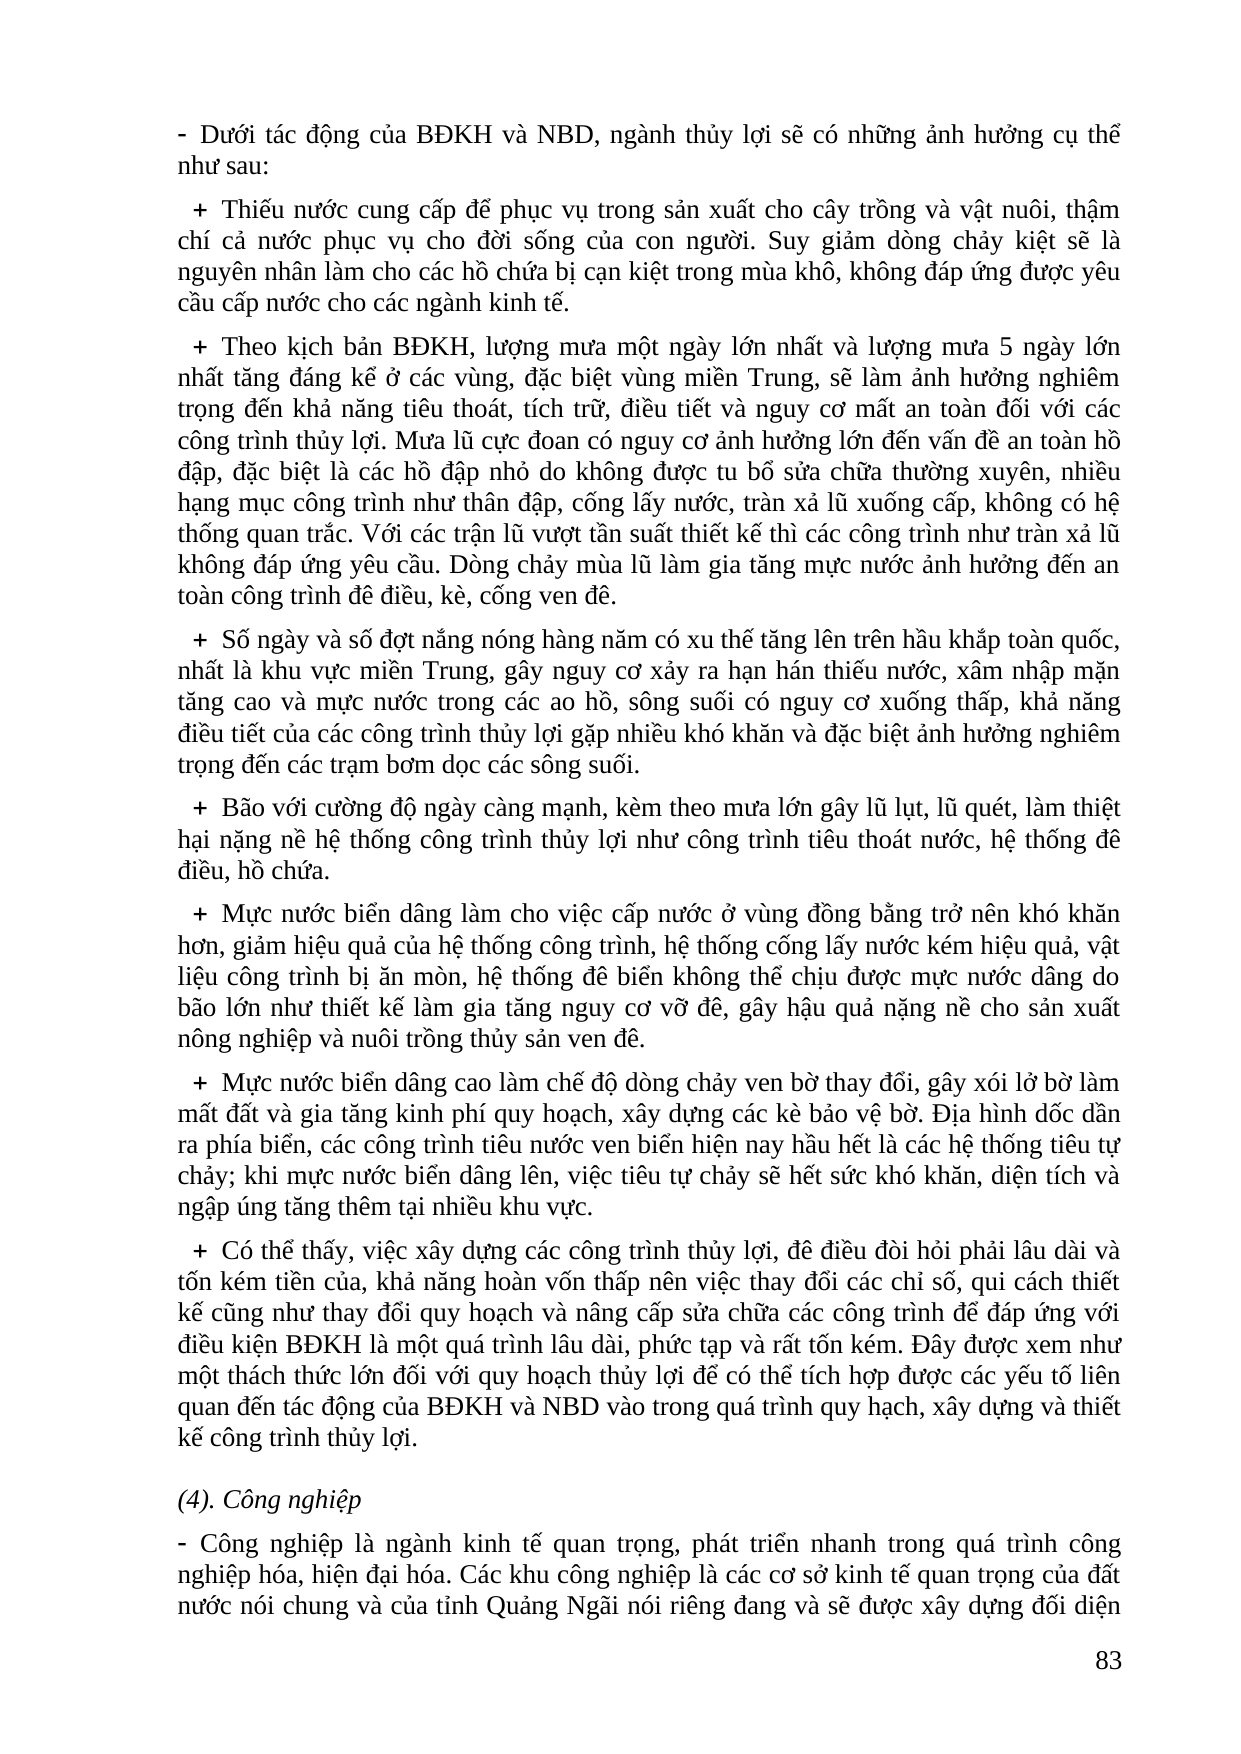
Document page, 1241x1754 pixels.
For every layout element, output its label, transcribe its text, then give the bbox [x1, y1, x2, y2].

subtitle Công nghiệp [177, 1483, 1122, 1514]
text Có thể thấy, việc xây dựng các công trình thủy lợi, đê điều đòi hỏi phải lâu dài và tốn kém tiền của, khả năng hoàn vốn thấp nên việc thay đổi các chỉ số, qui cách thiết kế cũng như thay đổi quy hoạch và nâng cấp sửa chữa các công trình để đáp ứng với điều kiện BĐKH là một quá trình lâu dài, phức tạp và rất tốn kém. Đây được xem như một thách thức lớn đối với quy hoạch thủy lợi để có thể tích hợp được các yếu tố liên quan đến tác động của BĐKH và NBD vào trong quá trình quy hạch, xây dựng và thiết kế công trình thủy lợi. [177, 1234, 1122, 1452]
text Theo kịch bản BĐKH, lượng mưa một ngày lớn nhất và lượng mưa 5 ngày lớn nhất tăng đáng kể ở các vùng, đặc biệt vùng miền Trung, sẽ làm ảnh hưởng nghiêm trọng đến khả năng tiêu thoát, tích trữ, điều tiết và nguy cơ mất an toàn đối với các công trình thủy lợi. Mưa lũ cực đoan có nguy cơ ảnh hưởng lớn đến vấn đề an toàn hồ đập, đặc biệt là các hồ đập nhỏ do không được tu bổ sửa chữa thường xuyên, nhiều hạng mục công trình như thân đập, cống lấy nước, tràn xả lũ xuống cấp, không có hệ thống quan trắc. Với các trận lũ vượt tần suất thiết kế thì các công trình như tràn xả lũ không đáp ứng yêu cầu. Dòng chảy mùa lũ làm gia tăng mực nước ảnh hưởng đến an toàn công trình đê điều, kè, cống ven đê. [177, 330, 1122, 611]
text Mực nước biển dâng làm cho việc cấp nước ở vùng đồng bằng trở nên khó khăn hơn, giảm hiệu quả của hệ thống công trình, hệ thống cống lấy nước kém hiệu quả, vật liệu công trình bị ăn mòn, hệ thống đê biển không thể chịu được mực nước dâng do bão lớn như thiết kế làm gia tăng nguy cơ vỡ đê, gây hậu quả nặng nề cho sản xuất nông nghiệp và nuôi trồng thủy sản ven đê. [177, 897, 1122, 1053]
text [177, 1527, 1122, 1621]
text Dưới tác động của BĐKH và NBD, ngành thủy lợi sẽ có những ảnh hưởng cụ thể như sau: [177, 118, 1122, 181]
text Số ngày và số đợt nắng nóng hàng năm có xu thế tăng lên trên hầu khắp toàn quốc, nhất là khu vực miền Trung, gây nguy cơ xảy ra hạn hán thiếu nước, xâm nhập mặn tăng cao và mực nước trong các ao hồ, sông suối có nguy cơ xuống thấp, khả năng điều tiết của các công trình thủy lợi gặp nhiều khó khăn và đặc biệt ảnh hưởng nghiêm trọng đến các trạm bơm dọc các sông suối. [177, 623, 1122, 779]
text Thiếu nước cung cấp để phục vụ trong sản xuất cho cây trồng và vật nuôi, thậm chí cả nước phục vụ cho đời sống của con người. Suy giảm dòng chảy kiệt sẽ là nguyên nhân làm cho các hồ chứa bị cạn kiệt trong mùa khô, không đáp ứng được yêu cầu cấp nước cho các ngành kinh tế. [177, 193, 1122, 318]
text Mực nước biển dâng cao làm chế độ dòng chảy ven bờ thay đổi, gây xói lở bờ làm mất đất và gia tăng kinh phí quy hoạch, xây dựng các kè bảo vệ bờ. Địa hình dốc dần ra phía biển, các công trình tiêu nước ven biển hiện nay hầu hết là các hệ thống tiêu tự chảy; khi mực nước biển dâng lên, việc tiêu tự chảy sẽ hết sức khó khăn, diện tích và ngập úng tăng thêm tại nhiều khu vực. [177, 1066, 1122, 1222]
text Bão với cường độ ngày càng mạnh, kèm theo mưa lớn gây lũ lụt, lũ quét, làm thiệt hại nặng nề hệ thống công trình thủy lợi như công trình tiêu thoát nước, hệ thống đê điều, hồ chứa. [177, 791, 1122, 885]
